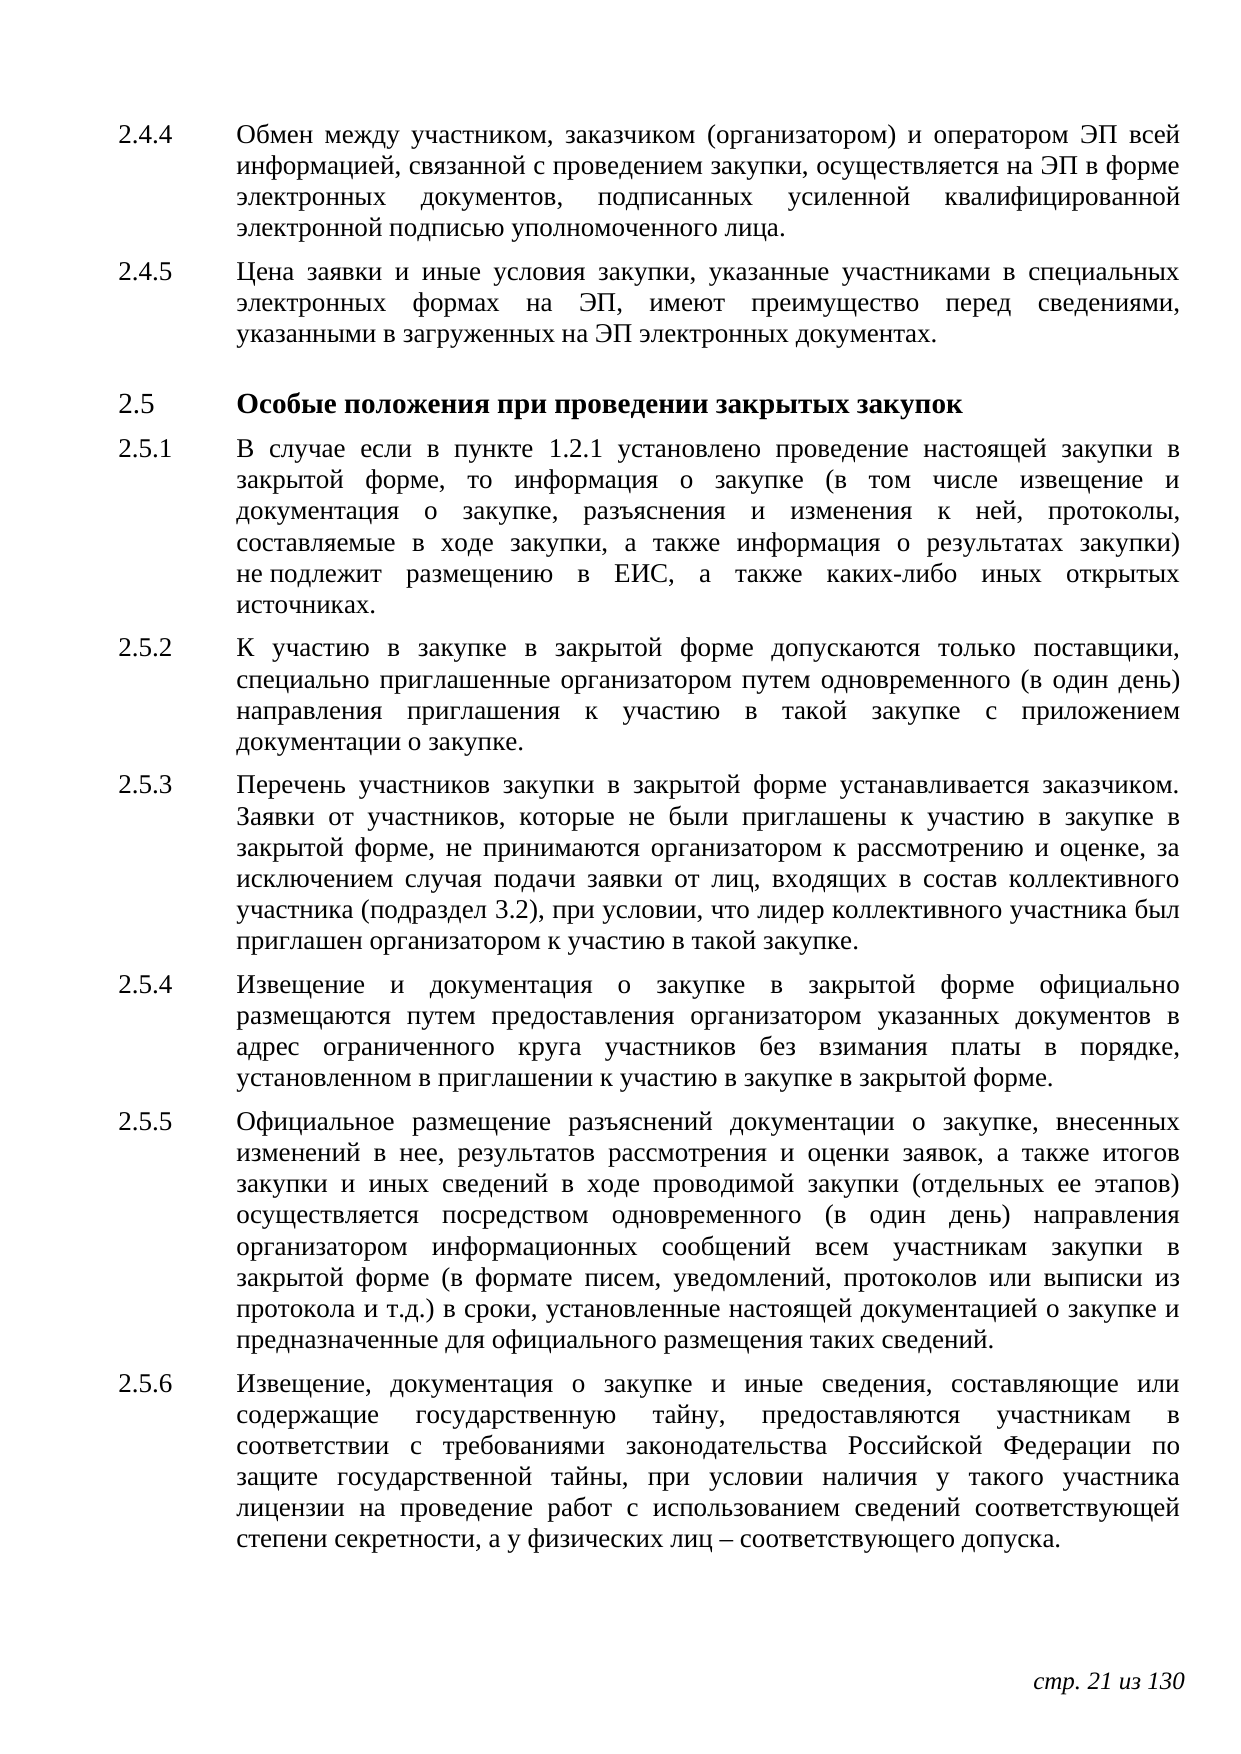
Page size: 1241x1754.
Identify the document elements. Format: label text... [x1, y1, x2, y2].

text Обмен между участником, заказчиком (организатором) и оператором ЭП всей информацией, связанной с проведением закупки, осуществляется на ЭП в форме электронных документов, подписанных усиленной квалифицированной электронной подписью уполномоченного лица. [118, 118, 1181, 243]
text Извещение, документация о закупке и иные сведения, составляющие или содержащие государственную тайну, предоставляются участникам в соответствии с требованиями законодательства Российской Федерации по защите государственной тайны, при условии наличия у такого участника лицензии на проведение работ с использованием сведений соответствующей степени секретности, а у физических лиц – соответствующего допуска. [118, 1367, 1181, 1554]
text Официальное размещение разъяснений документации о закупке, внесенных изменений в нее, результатов рассмотрения и оценки заявок, а также итогов закупки и иных сведений в ходе проводимой закупки (отдельных ее этапов) осуществляется посредством одновременного (в один день) направления организатором информационных сообщений всем участникам закупки в закрытой форме (в формате писем, уведомлений, протоколов или выписки из протокола и т.д.) в сроки, установленные настоящей документацией о закупке и предназначенные для официального размещения таких сведений. [118, 1105, 1181, 1354]
text В случае если в пункте 1.2.1 установлено проведение настоящей закупки в закрытой форме, то информация о закупке (в том числе извещение и документация о закупке, разъяснения и изменения к ней, протоколы, составляемые в ходе закупки, а также информация о результатах закупки) не подлежит размещению в ЕИС, а также каких-либо иных открытых источниках. [118, 432, 1181, 619]
text Извещение и документация о закупке в закрытой форме официально размещаются путем предоставления организатором указанных документов в адрес ограниченного круга участников без взимания платы в порядке, установленном в приглашении к участию в закупке в закрытой форме. [118, 968, 1181, 1093]
text Цена заявки и иные условия закупки, указанные участниками в специальных электронных формах на ЭП, имеют преимущество перед сведениями, указанными в загруженных на ЭП электронных документах. [118, 255, 1181, 349]
subtitle Особые положения при проведении закрытых закупок [118, 386, 1181, 420]
text К участию в закупке в закрытой форме допускаются только поставщики, специально приглашенные организатором путем одновременного (в один день) направления приглашения к участию в такой закупке с приложением документации о закупке. [118, 632, 1181, 756]
text Перечень участников закупки в закрытой форме устанавливается заказчиком. Заявки от участников, которые не были приглашены к участию в закупке в закрытой форме, не принимаются организатором к рассмотрению и оценке, за исключением случая подачи заявки от лиц, входящих в состав коллективного участника (подраздел 3.2), при условии, что лидер коллективного участника был приглашен организатором к участию в такой закупке. [118, 769, 1181, 956]
